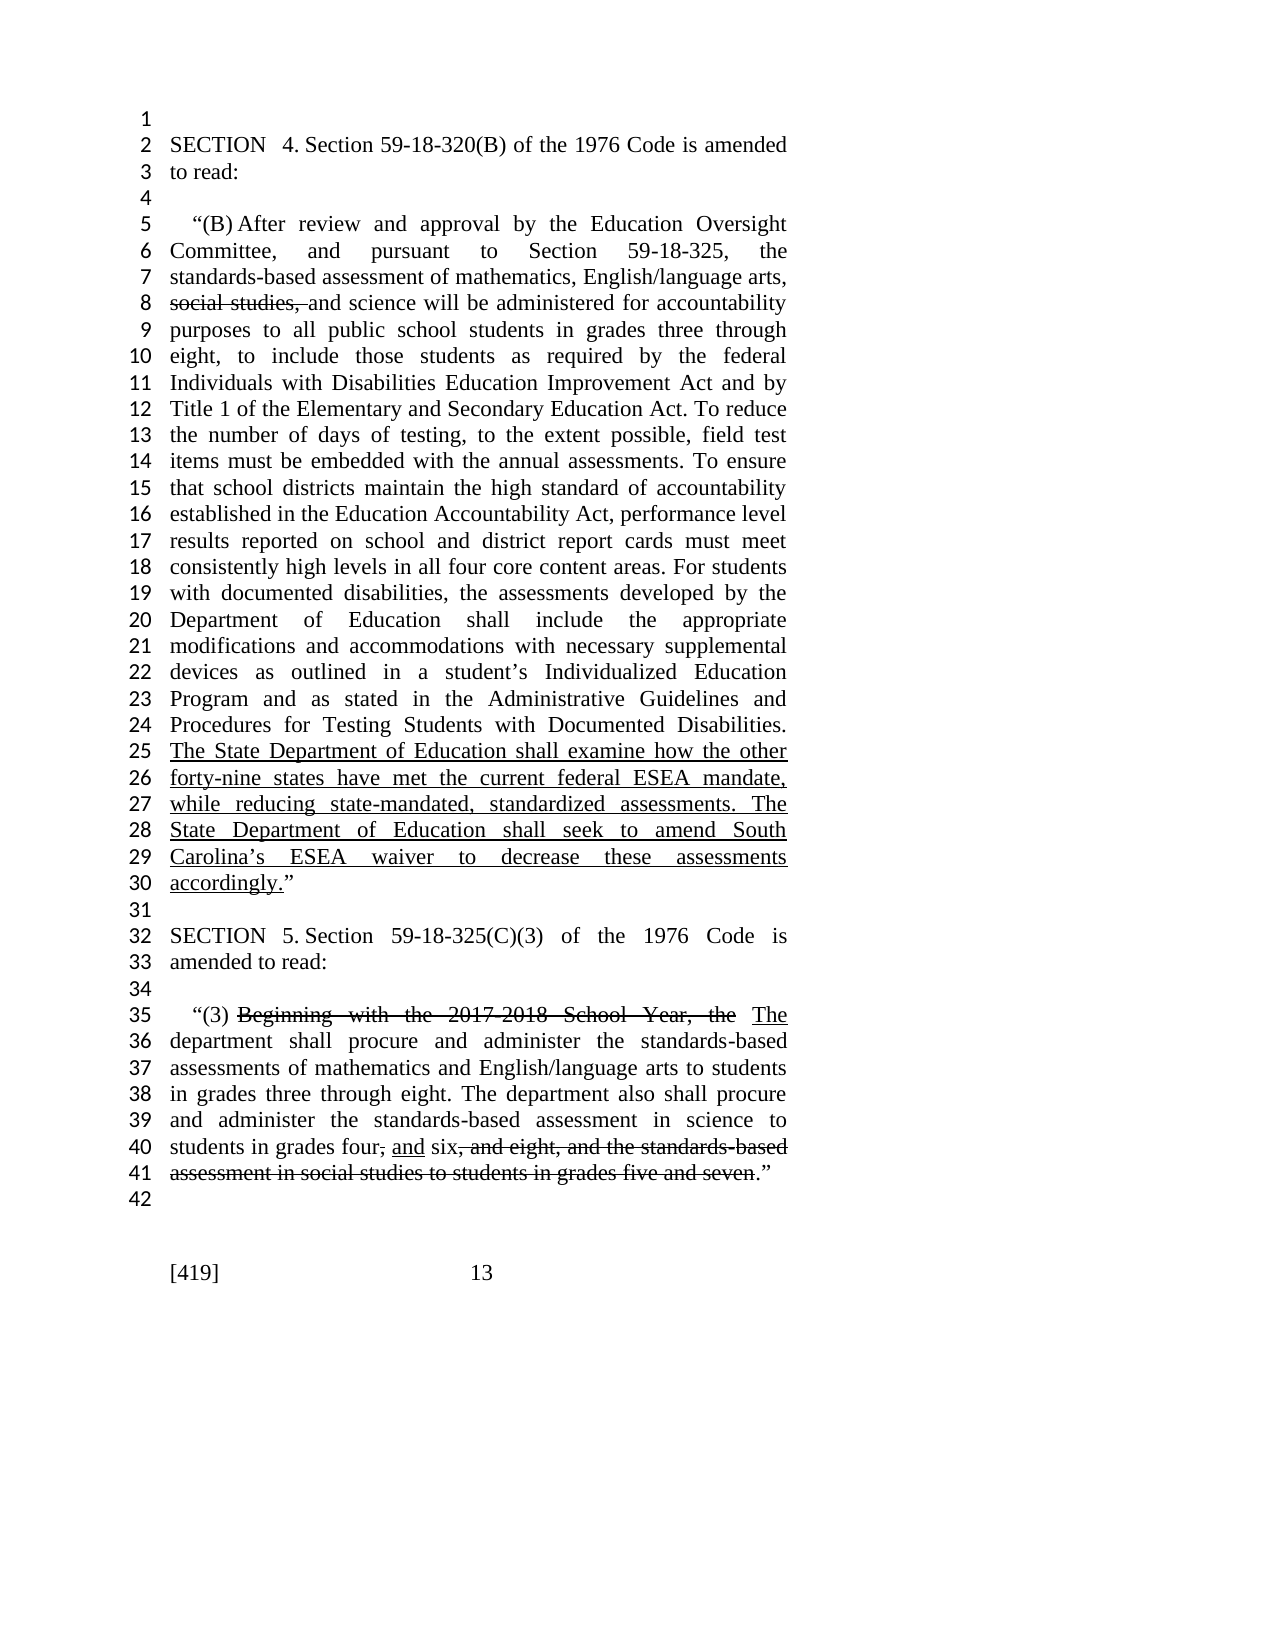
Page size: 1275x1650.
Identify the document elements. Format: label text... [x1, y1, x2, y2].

text “(B) After review and approval by the Education Oversight Committee, and pursuant to Section 59-18-325, the standards-based assessment of mathematics, English/language arts, social studies, and science will be administered for accountability purposes to all public school students in grades three through eight, to include those students as required by the federal Individuals with Disabilities Education Improvement Act and by Title 1 of the Elementary and Secondary Education Act. To reduce the number of days of testing, to the extent possible, field test items must be embedded with the annual assessments. To ensure that school districts maintain the high standard of accountability established in the Education Accountability Act, performance level results reported on school and district report cards must meet consistently high levels in all four core content areas. For students with documented disabilities, the assessments developed by the Department of Education shall include the appropriate modifications and accommodations with necessary supplemental devices as outlined in a student’s Individualized Education Program and as stated in the Administrative Guidelines and Procedures for Testing Students with Documented Disabilities. The State Department of Education shall examine how the other forty-nine states have met the current federal ESEA mandate, while reducing state-mandated, standardized assessments. The State Department of Education shall seek to amend South Carolina’s ESEA waiver to decrease these assessments accordingly.” [169, 210, 787, 760]
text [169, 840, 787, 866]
text SECTION 5. Section 59-18-325(C)(3) of the 1976 Code is amended to read: [169, 922, 787, 975]
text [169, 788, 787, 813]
text “(3) Beginning with the 2017-2018 School Year, the The department shall procure and administer the standards-based assessments of mathematics and English/language arts to students in grades three through eight. The department also shall procure and administer the standards-based assessment in science to students in grades four, and six, and eight, and the standards-based assessment in social studies to students in grades five and seven.” [169, 1001, 787, 1186]
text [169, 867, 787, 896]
text SECTION 4. Section 59-18-320(B) of the 1976 Code is amended to read: [169, 131, 787, 184]
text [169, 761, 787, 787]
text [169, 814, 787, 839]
